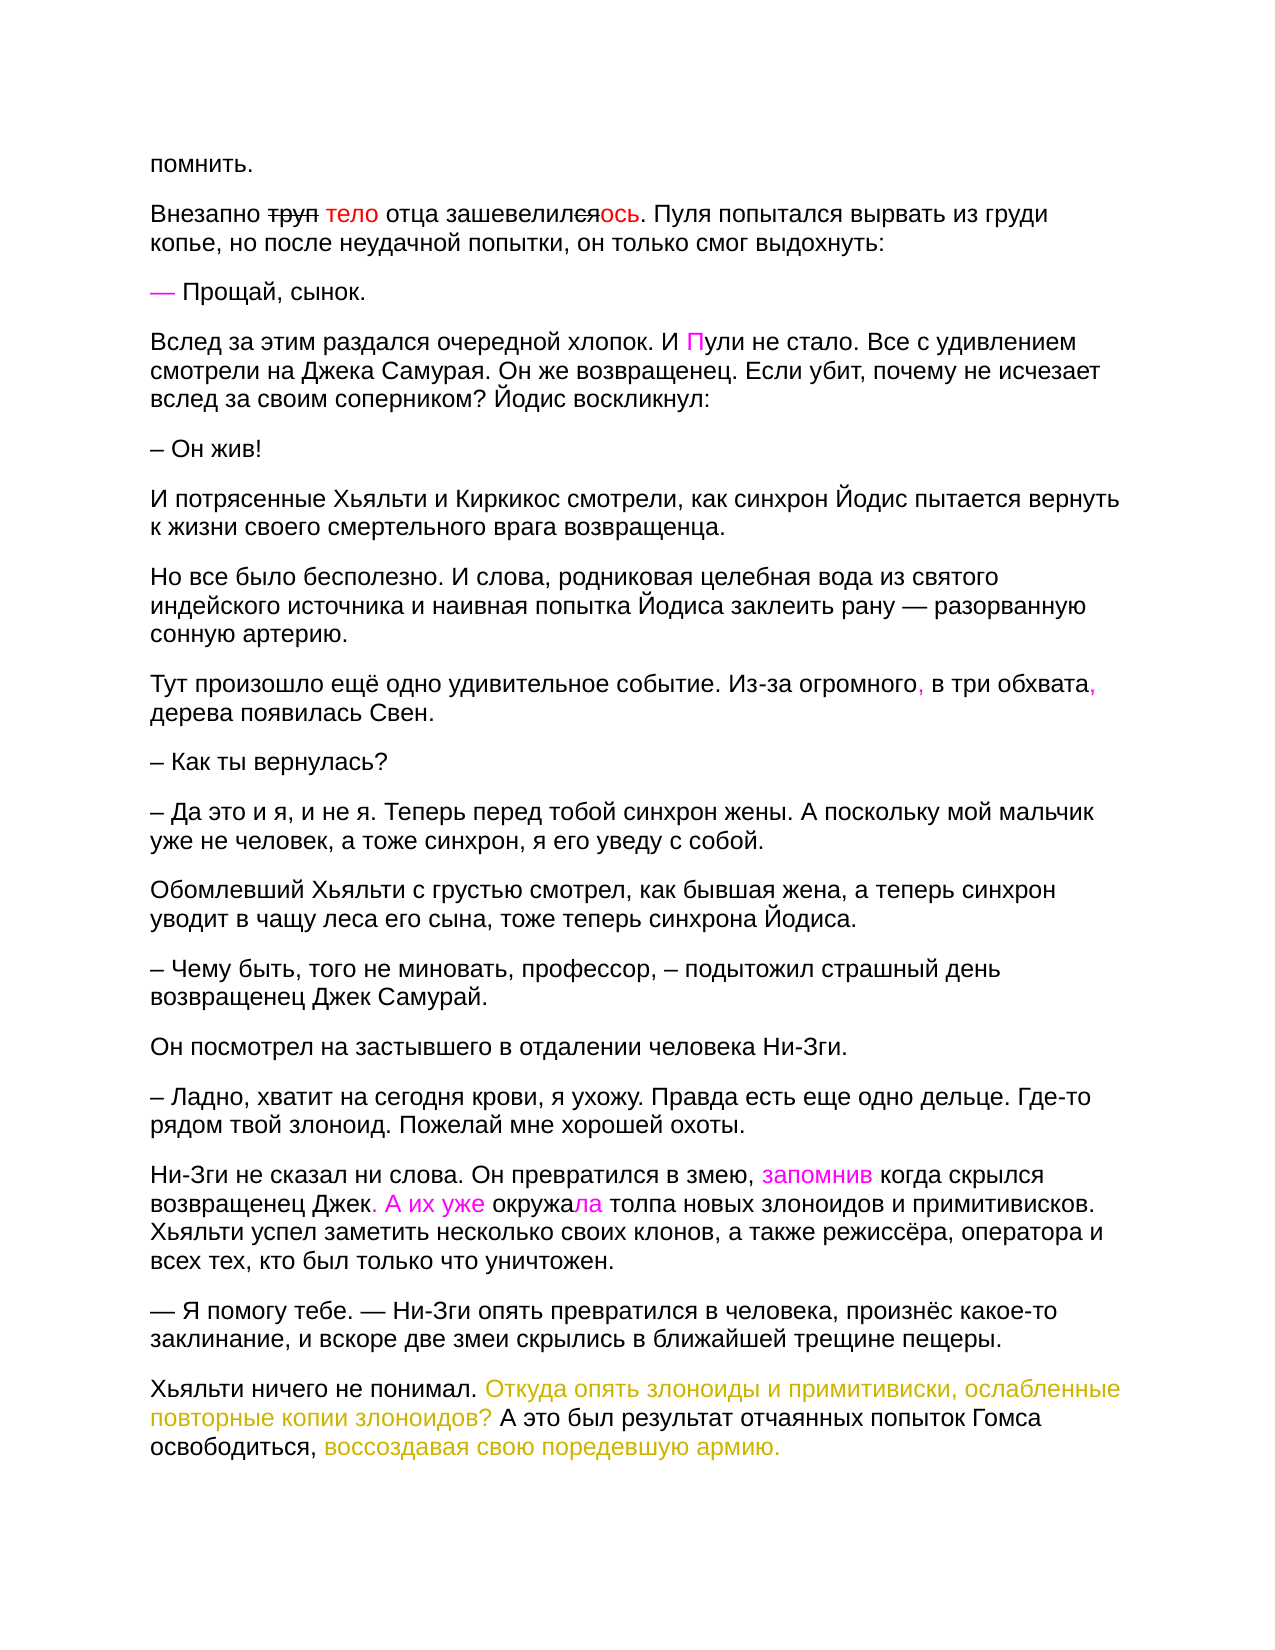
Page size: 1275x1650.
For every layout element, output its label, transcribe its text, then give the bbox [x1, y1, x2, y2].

text – Ладно, хватит на сегодня крови, я ухожу. Правда есть еще одно дельце. Где-то рядом твой злоноид. Пожелай мне хорошей охоты. [150, 1082, 1125, 1139]
text – Чему быть, того не миновать, профессор, – подытожил страшный день возвращенец Джек Самурай. [150, 954, 1125, 1012]
text Ни-Зги не сказал ни слова. Он превратился в змею, запомнив когда скрылся возвращенец Джек. А их уже окружала толпа новых злоноидов и примитивисков. Хьяльти успел заметить несколько своих клонов, а также режиссёра, оператора и всех тех, кто был только что уничтожен. [150, 1160, 1125, 1275]
text Внезапно труп тело отца зашевелилсяось. Пуля попытался вырвать из груди копье, но после неудачной попытки, он только смог выдохнуть: [150, 199, 1125, 257]
text Он посмотрел на застывшего в отдалении человека Ни-Зги. [150, 1032, 1125, 1061]
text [150, 150, 1125, 179]
text – Он жив! [150, 434, 1125, 463]
text Хьяльти ничего не понимал. Откуда опять злоноиды и примитивиски, ослабленные повторные копии злоноидов? А это был результат отчаянных попыток Гомса освободиться, воссоздавая свою поредевшую армию. [150, 1374, 1125, 1461]
text Но все было бесполезно. И слова, родниковая целебная вода из святого индейского источника и наивная попытка Йодиса заклеить рану — разорванную сонную артерию. [150, 562, 1125, 649]
text – Как ты вернулась? [150, 748, 1125, 777]
text Обомлевший Хьяльти с грустью смотрел, как бывшая жена, а теперь синхрон уводит в чащу леса его сына, тоже теперь синхрона Йодиса. [150, 876, 1125, 933]
text Вслед за этим раздался очередной хлопок. И Пули не стало. Все с удивлением смотрели на Джека Самурая. Он же возвращенец. Если убит, почему не исчезает вслед за своим соперником? Йодис воскликнул: [150, 327, 1125, 414]
text Тут произошло ещё одно удивительное событие. Из-за огромного, в три обхвата, дерева появилась Свен. [150, 669, 1125, 727]
text И потрясенные Хьяльти и Киркикос смотрели, как синхрон Йодис пытается вернуть к жизни своего смертельного врага возвращенца. [150, 484, 1125, 542]
text — Прощай, сынок. [150, 278, 1125, 307]
text – Да это и я, и не я. Теперь перед тобой синхрон жены. А поскольку мой мальчик уже не человек, а тоже синхрон, я его уведу с собой. [150, 797, 1125, 855]
text — Я помогу тебе. — Ни-Зги опять превратился в человека, произнёс какое-то заклинание, и вскоре две змеи скрылись в ближайшей трещине пещеры. [150, 1296, 1125, 1354]
